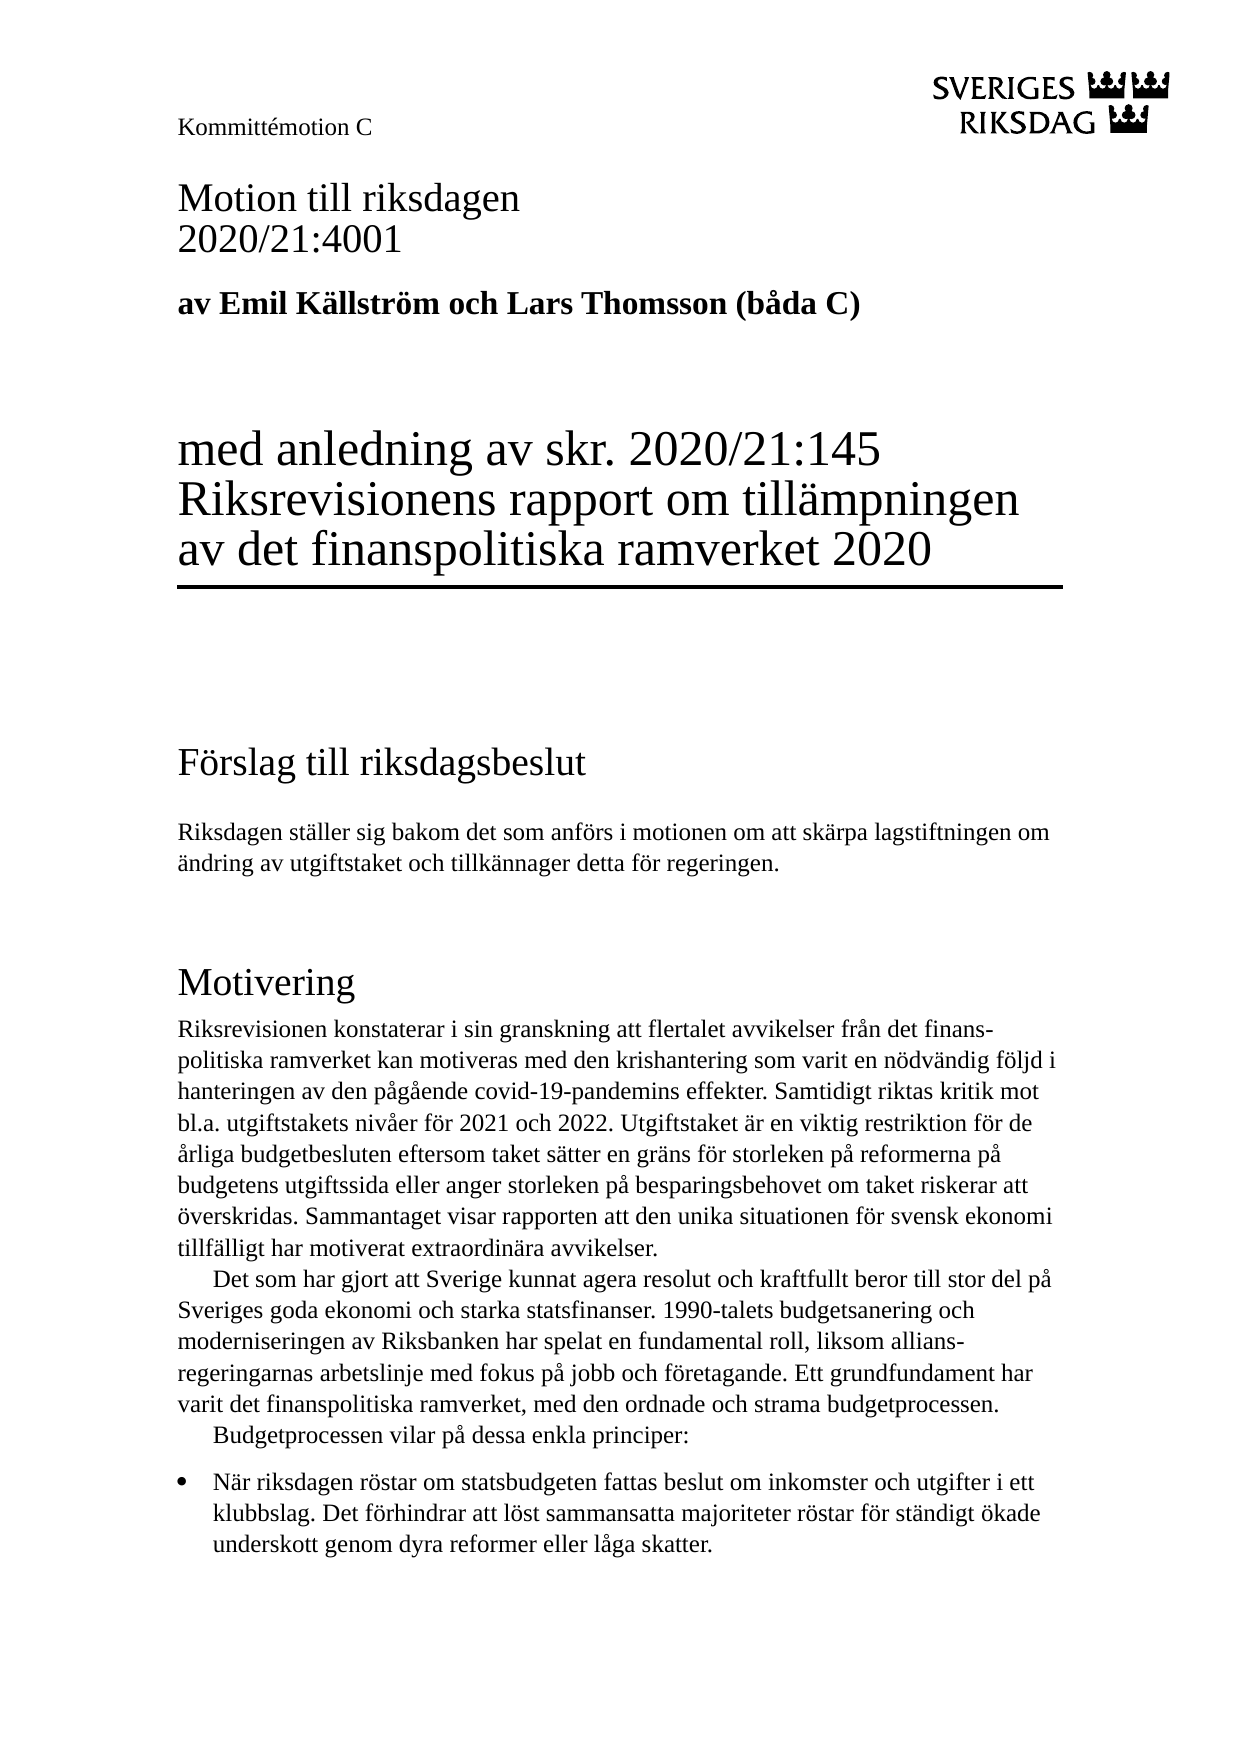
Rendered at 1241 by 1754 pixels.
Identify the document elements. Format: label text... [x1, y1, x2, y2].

text Det som har gjort att Sverige kunnat agera resolut och kraftfullt beror till stor del på Sveriges goda ekonomi och starka statsfinanser. 1990-talets budgetsanering och moderniseringen av Riksbanken har spelat en fundamental roll, liksom alliansregeringarnas arbetslinje med fokus på jobb och företagande. Ett grundfundament har varit det finanspolitiska ramverket, med den ordnade och strama budgetprocessen. [177, 1261, 1063, 1418]
text Riksrevisionen konstaterar i sin granskning att flertalet avvikelser från det finanspolitiska ramverket kan motiveras med den krishantering som varit en nödvändig följd i hanteringen av den pågående covid-19-pandemins effekter. Samtidigt riktas kritik mot bl.a. utgiftstakets nivåer för 2021 och 2022. Utgiftstaket är en viktig restriktion för de årliga budgetbesluten eftersom taket sätter en gräns för storleken på reformerna på budgetens utgiftssida eller anger storleken på besparingsbehovet om taket riskerar att överskridas. Sammantaget visar rapporten att den unika situationen för svensk ekonomi tillfälligt har motiverat extraordinära avvikelser. [177, 1011, 1063, 1261]
list När riksdagen röstar om statsbudgeten fattas beslut om inkomster och utgifter i ett klubbslag. Det förhindrar att löst sammansatta majoriteter röstar för ständigt ökade underskott genom dyra reformer eller låga skatter. [177, 1464, 1063, 1558]
text Budgetprocessen vilar på dessa enkla principer: [177, 1418, 1063, 1449]
